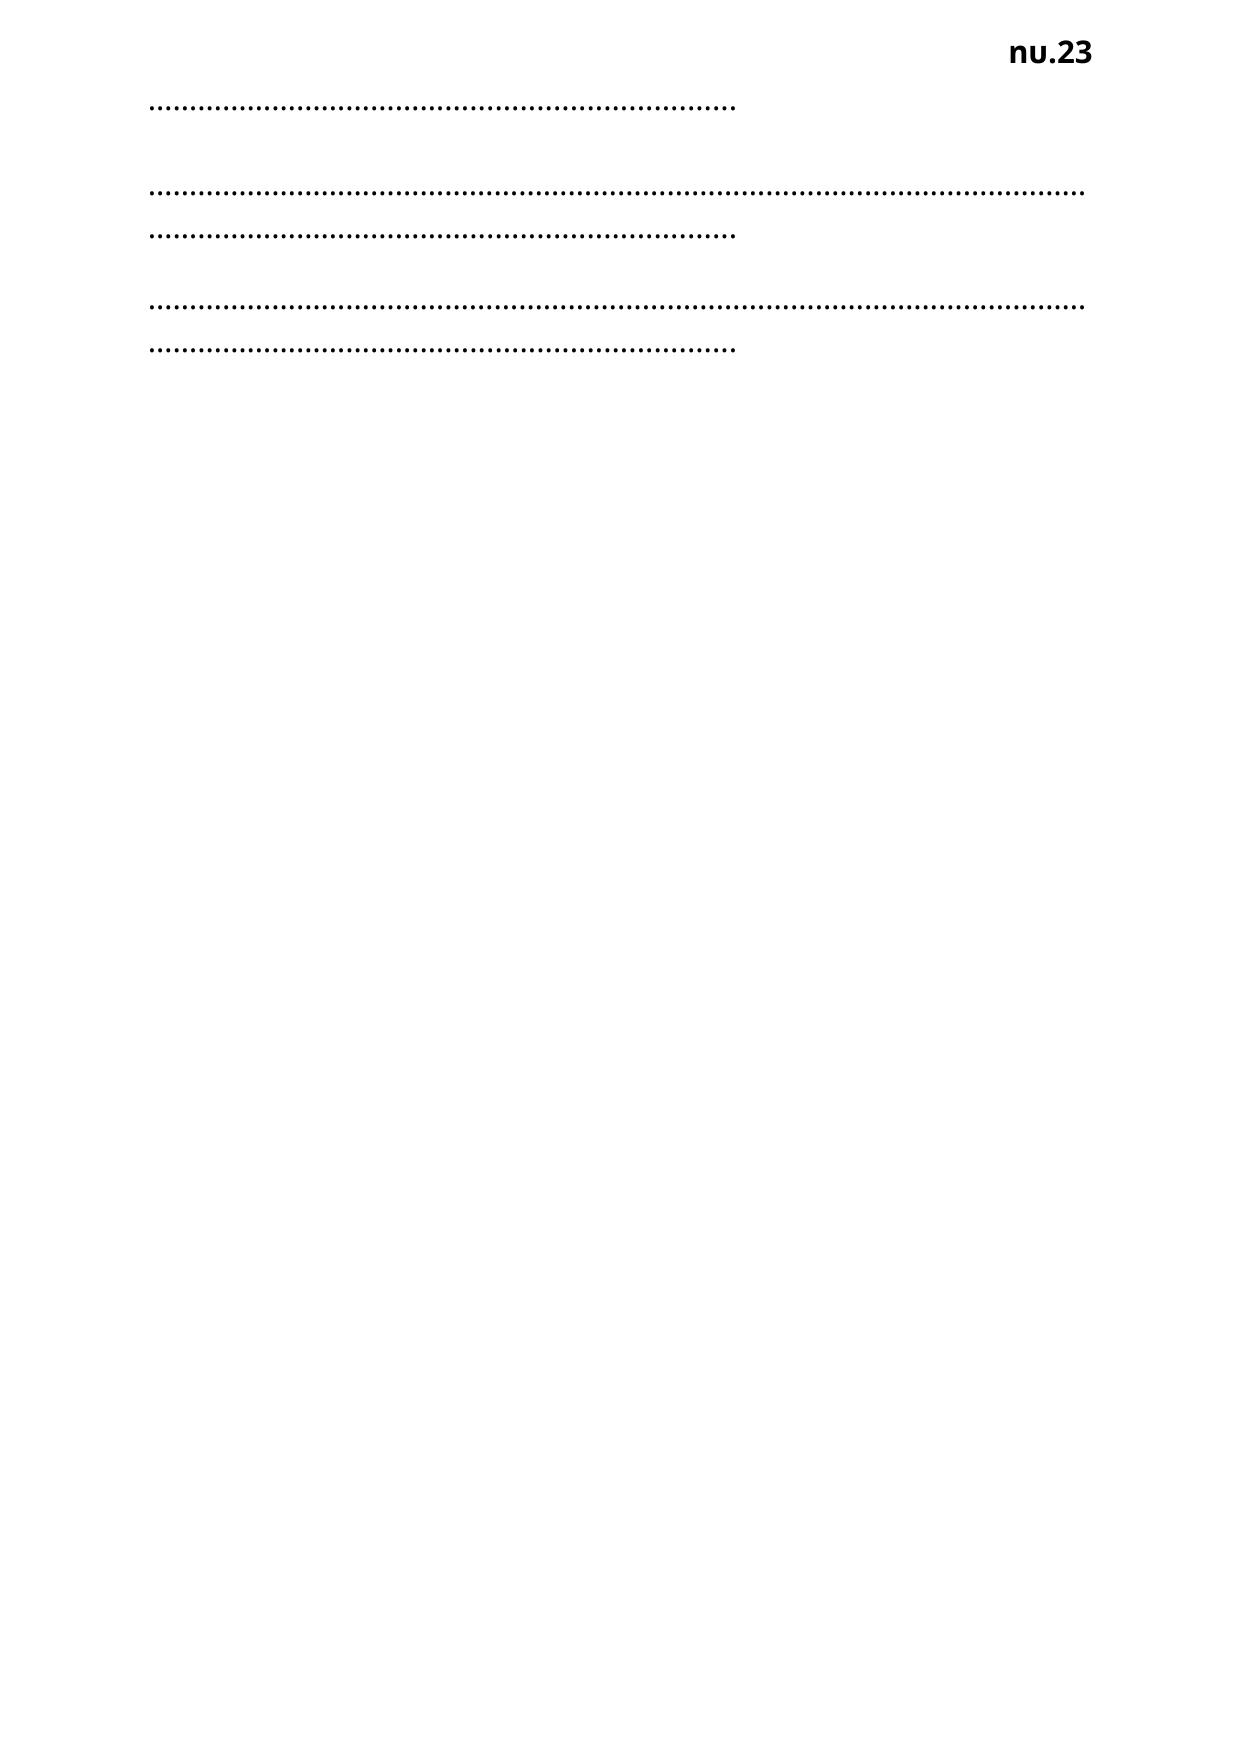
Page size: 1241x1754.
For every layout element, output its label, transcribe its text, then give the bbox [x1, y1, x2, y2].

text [148, 77, 1092, 247]
text ……………………………………………………………………………………………………………………………………................................... [148, 247, 1092, 361]
